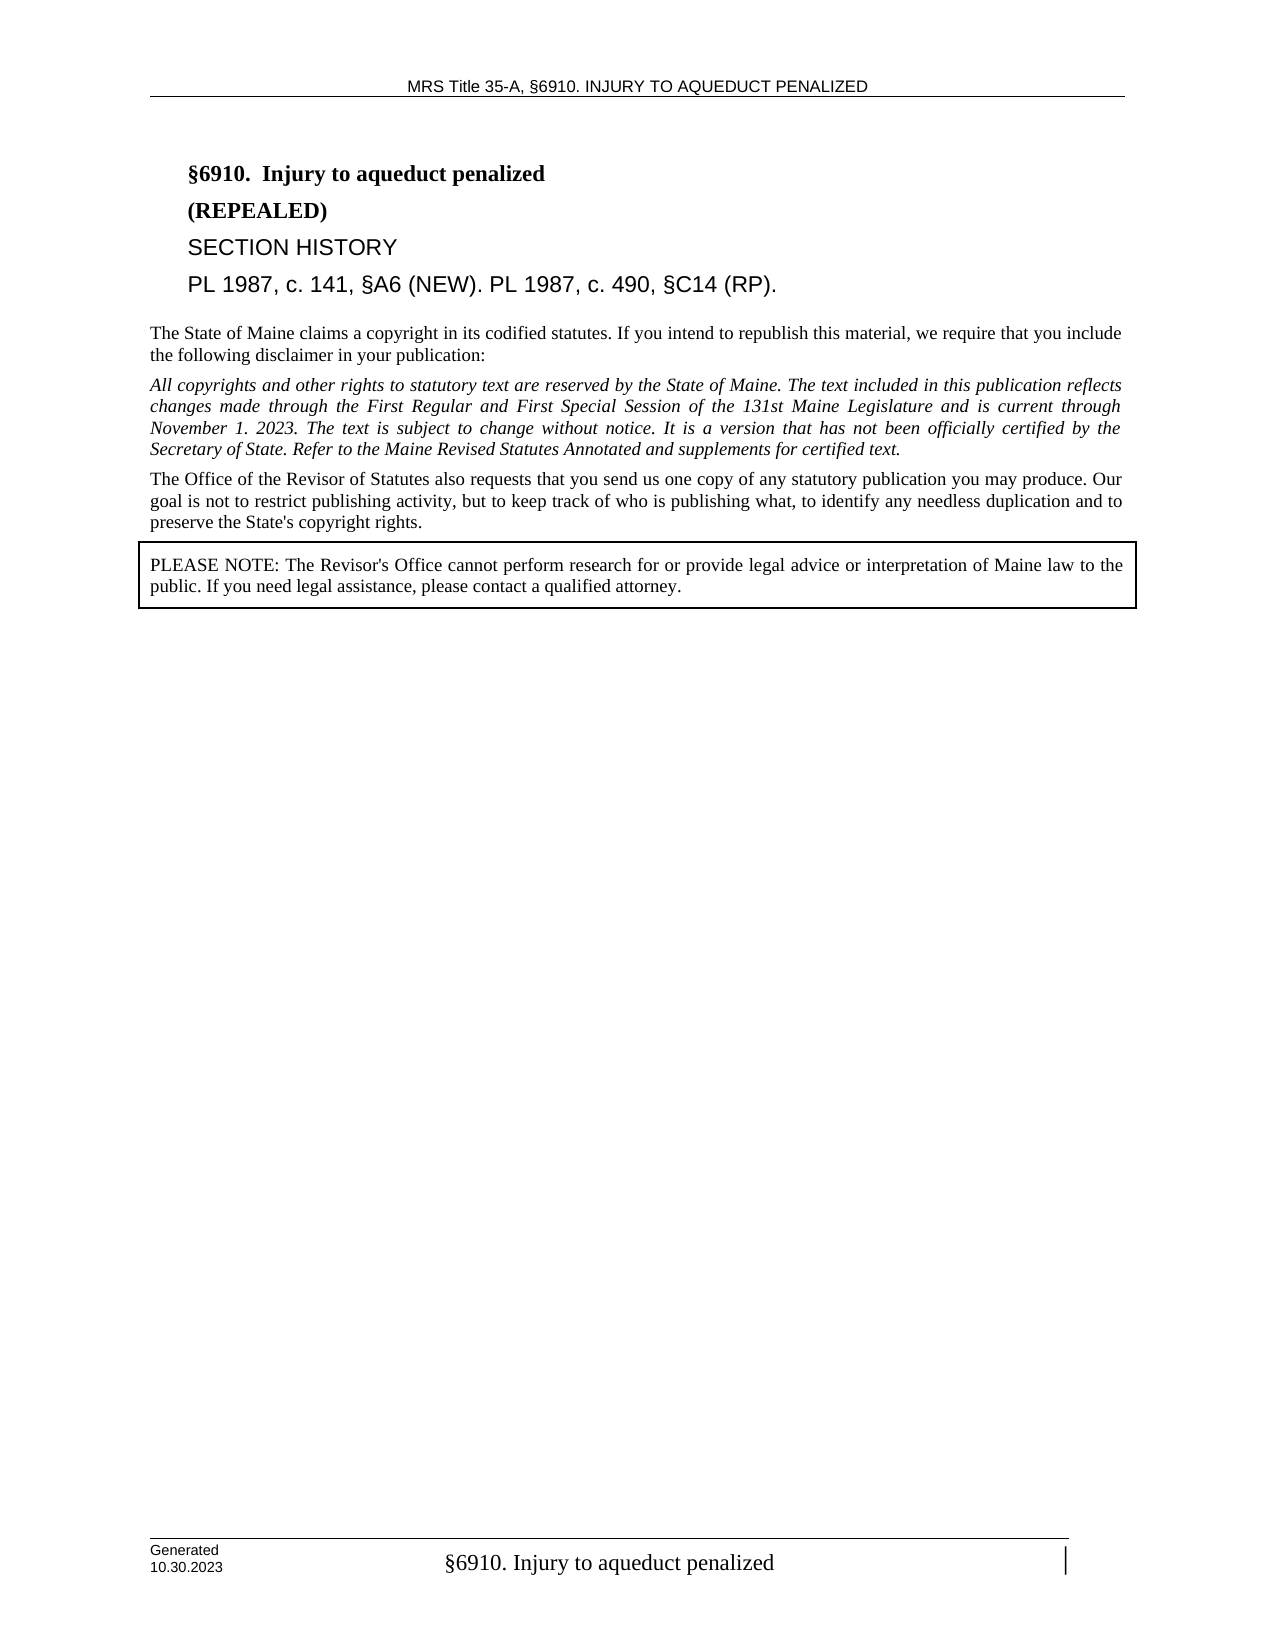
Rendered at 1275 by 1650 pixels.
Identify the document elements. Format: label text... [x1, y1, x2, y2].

text PLEASE NOTE: The Revisor's Office cannot perform research for or provide legal advice or interpretation of Maine law to the public. If you need legal assistance, please contact a qualified attorney. [140, 543, 1135, 607]
text The Office of the Revisor of Statutes also requests that you send us one copy of any statutory publication you may produce. Our goal is not to restrict publishing activity, but to keep track of who is publishing what, to identify any needless duplication and to preserve the State's copyright rights. [150, 468, 1125, 533]
text PL 1987, c. 141, §A6 (NEW). PL 1987, c. 490, §C14 (RP). [187, 271, 1125, 297]
text §6910. Injury to aqueduct penalized [187, 160, 1125, 187]
text (REPEALED) [187, 197, 1125, 223]
text SECTION HISTORY [187, 234, 1125, 260]
text All copyrights and other rights to statutory text are reserved by the State of Maine. The text included in this publication reflects changes made through the First Regular and First Special Session of the 131st Maine Legislature and is current through November 1. 2023 . The text is subject to change without notice. It is a version that has not been officially certified by the Secretary of State. Refer to the Maine Revised Statutes Annotated and supplements for certified text. [150, 373, 1125, 460]
text The State of Maine claims a copyright in its codified statutes. If you intend to republish this material, we require that you include the following disclaimer in your publication: [150, 322, 1125, 365]
